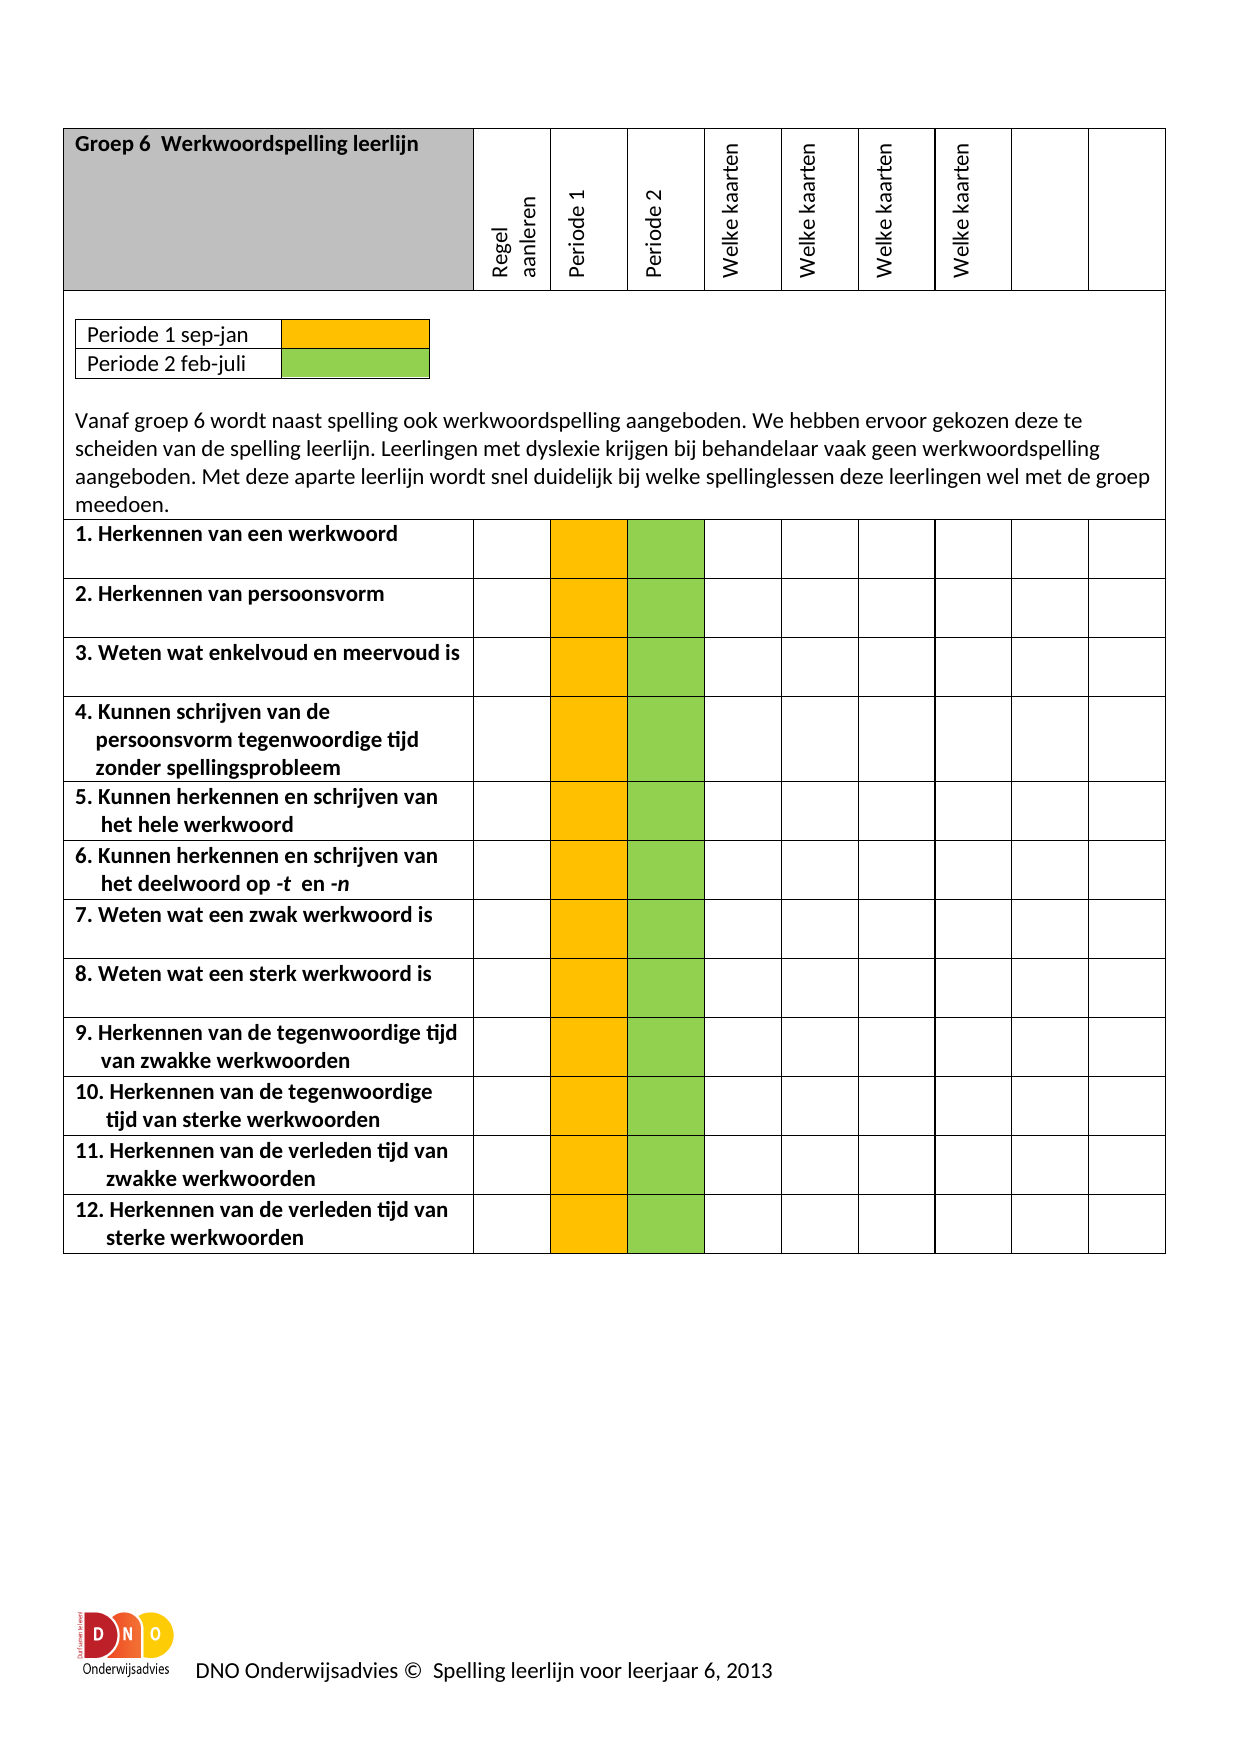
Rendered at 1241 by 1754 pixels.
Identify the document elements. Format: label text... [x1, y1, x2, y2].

table_cell [705, 782, 781, 840]
table_cell [782, 1077, 858, 1135]
table_cell [782, 959, 858, 1017]
table_cell [859, 1136, 934, 1194]
table_cell [705, 1077, 781, 1135]
table_cell 10. Herkennen van de tegenwoordige tijd van sterke werkwoorden [64, 1077, 473, 1135]
table_cell [859, 782, 934, 840]
table_cell [628, 900, 704, 958]
table_header [1012, 129, 1088, 290]
table_cell [551, 1018, 627, 1076]
table_cell [551, 638, 627, 696]
table_cell [1012, 782, 1088, 840]
table_cell [551, 900, 627, 958]
table_cell [1012, 959, 1088, 1017]
table_cell [474, 782, 550, 840]
table_cell [551, 697, 627, 781]
table_cell [936, 959, 1011, 1017]
table_cell Vanaf groep 6 wordt naast spelling ook werkwoordspelling aangeboden. We hebben ervoor gekozen deze te scheiden van de spelling leerlijn. Leerlingen met dyslexie krijgen bij behandelaar vaak geen werkwoordspelling aangeboden. Met deze aparte leerlijn wordt snel duidelijk bij welke spellinglessen deze leerlingen wel met de groep meedoen. [64, 291, 1165, 518]
table_cell [705, 1136, 781, 1194]
table_cell [859, 1018, 934, 1076]
table_cell [1012, 638, 1088, 696]
table_cell [1089, 638, 1165, 696]
table_cell [782, 782, 858, 840]
table_cell [859, 520, 934, 578]
table_cell [474, 959, 550, 1017]
table_cell [628, 638, 704, 696]
table_cell [474, 1195, 550, 1253]
table_cell 11. Herkennen van de verleden tijd van zwakke werkwoorden [64, 1136, 473, 1194]
table_cell [859, 579, 934, 637]
table_cell [474, 1136, 550, 1194]
table_cell [628, 1077, 704, 1135]
table_cell [474, 638, 550, 696]
table_cell [1089, 697, 1165, 781]
table_cell [936, 1136, 1011, 1194]
table_cell [705, 697, 781, 781]
table_cell [705, 900, 781, 958]
table_header Periode 1 [551, 129, 627, 290]
table_cell [1089, 1136, 1165, 1194]
table_cell [1012, 579, 1088, 637]
table_cell [782, 579, 858, 637]
table_cell [628, 959, 704, 1017]
table_cell [859, 959, 934, 1017]
table_cell [1089, 959, 1165, 1017]
table_cell [936, 520, 1011, 578]
table_cell [1012, 697, 1088, 781]
table_cell [936, 900, 1011, 958]
table_cell [705, 638, 781, 696]
table_cell [1012, 1077, 1088, 1135]
table_cell 9. Herkennen van de tegenwoordige tijd van zwakke werkwoorden [64, 1018, 473, 1076]
table_cell [628, 579, 704, 637]
table_cell [936, 1018, 1011, 1076]
table_cell [1089, 579, 1165, 637]
table_cell [1089, 900, 1165, 958]
table_cell [474, 1018, 550, 1076]
table_cell [859, 697, 934, 781]
table_cell [628, 1136, 704, 1194]
table_cell [936, 841, 1011, 899]
table_cell [474, 579, 550, 637]
table_cell [936, 1195, 1011, 1253]
table_cell [705, 1195, 781, 1253]
table_cell 6. Kunnen herkennen en schrijven van het deelwoord op -t en -n [64, 841, 473, 899]
table_cell [936, 638, 1011, 696]
table_header Welke kaarten [782, 129, 858, 290]
table_cell [628, 520, 704, 578]
table_cell [782, 638, 858, 696]
table_cell [551, 1195, 627, 1253]
table_cell [1089, 1077, 1165, 1135]
table_cell [859, 638, 934, 696]
table_cell [551, 579, 627, 637]
table_cell [859, 1195, 934, 1253]
table_cell [705, 520, 781, 578]
table_cell [782, 1195, 858, 1253]
table_cell [705, 841, 781, 899]
table_cell [936, 782, 1011, 840]
table_cell [936, 1077, 1011, 1135]
table_cell [1012, 841, 1088, 899]
table_header Groep 6 Werkwoordspelling leerlijn [64, 129, 473, 290]
table_cell 7. Weten wat een zwak werkwoord is [64, 900, 473, 958]
table_cell [551, 520, 627, 578]
table_cell [1089, 1195, 1165, 1253]
table_cell [474, 900, 550, 958]
table_cell [1089, 782, 1165, 840]
table_cell [782, 841, 858, 899]
table_cell [1012, 900, 1088, 958]
table_header Welke kaarten [936, 129, 1011, 290]
table_header Regel aanleren [474, 129, 550, 290]
table_cell [474, 520, 550, 578]
table_cell [936, 697, 1011, 781]
table_cell [782, 520, 858, 578]
table_cell [551, 1077, 627, 1135]
table_cell [474, 841, 550, 899]
table_cell [1012, 1195, 1088, 1253]
table_cell [705, 959, 781, 1017]
table_cell [859, 1077, 934, 1135]
table_cell 12. Herkennen van de verleden tijd van sterke werkwoorden [64, 1195, 473, 1253]
table_cell [551, 841, 627, 899]
table_cell [1012, 520, 1088, 578]
table_header Periode 2 [628, 129, 704, 290]
table_header Welke kaarten [705, 129, 781, 290]
table_cell [859, 841, 934, 899]
table_cell [628, 1018, 704, 1076]
table_cell [474, 1077, 550, 1135]
table_cell [1089, 520, 1165, 578]
table_cell [859, 900, 934, 958]
table_cell [782, 1136, 858, 1194]
table_cell [782, 1018, 858, 1076]
table_cell [1012, 1136, 1088, 1194]
table_cell [551, 782, 627, 840]
table_cell [474, 697, 550, 781]
table_cell [628, 782, 704, 840]
table_header [1089, 129, 1165, 290]
table_cell [628, 697, 704, 781]
table_cell [936, 579, 1011, 637]
table_cell [782, 900, 858, 958]
table_cell [1089, 841, 1165, 899]
table_cell [705, 1018, 781, 1076]
table_cell [1012, 1018, 1088, 1076]
table_cell [551, 959, 627, 1017]
table_cell [1089, 1018, 1165, 1076]
table_header Welke kaarten [859, 129, 934, 290]
table_cell [628, 1195, 704, 1253]
table_cell 2. Herkennen van persoonsvorm [64, 579, 473, 637]
table_cell [628, 841, 704, 899]
table_cell 8. Weten wat een sterk werkwoord is [64, 959, 473, 1017]
table_cell 1. Herkennen van een werkwoord [64, 520, 473, 578]
table_cell 4. Kunnen schrijven van de persoonsvorm tegenwoordige tijd zonder spellingsprobleem [64, 697, 473, 781]
table_cell [782, 697, 858, 781]
picture [75, 1609, 175, 1679]
table_cell 5. Kunnen herkennen en schrijven van het hele werkwoord [64, 782, 473, 840]
table_cell [551, 1136, 627, 1194]
table_cell 3. Weten wat enkelvoud en meervoud is [64, 638, 473, 696]
table_cell [705, 579, 781, 637]
